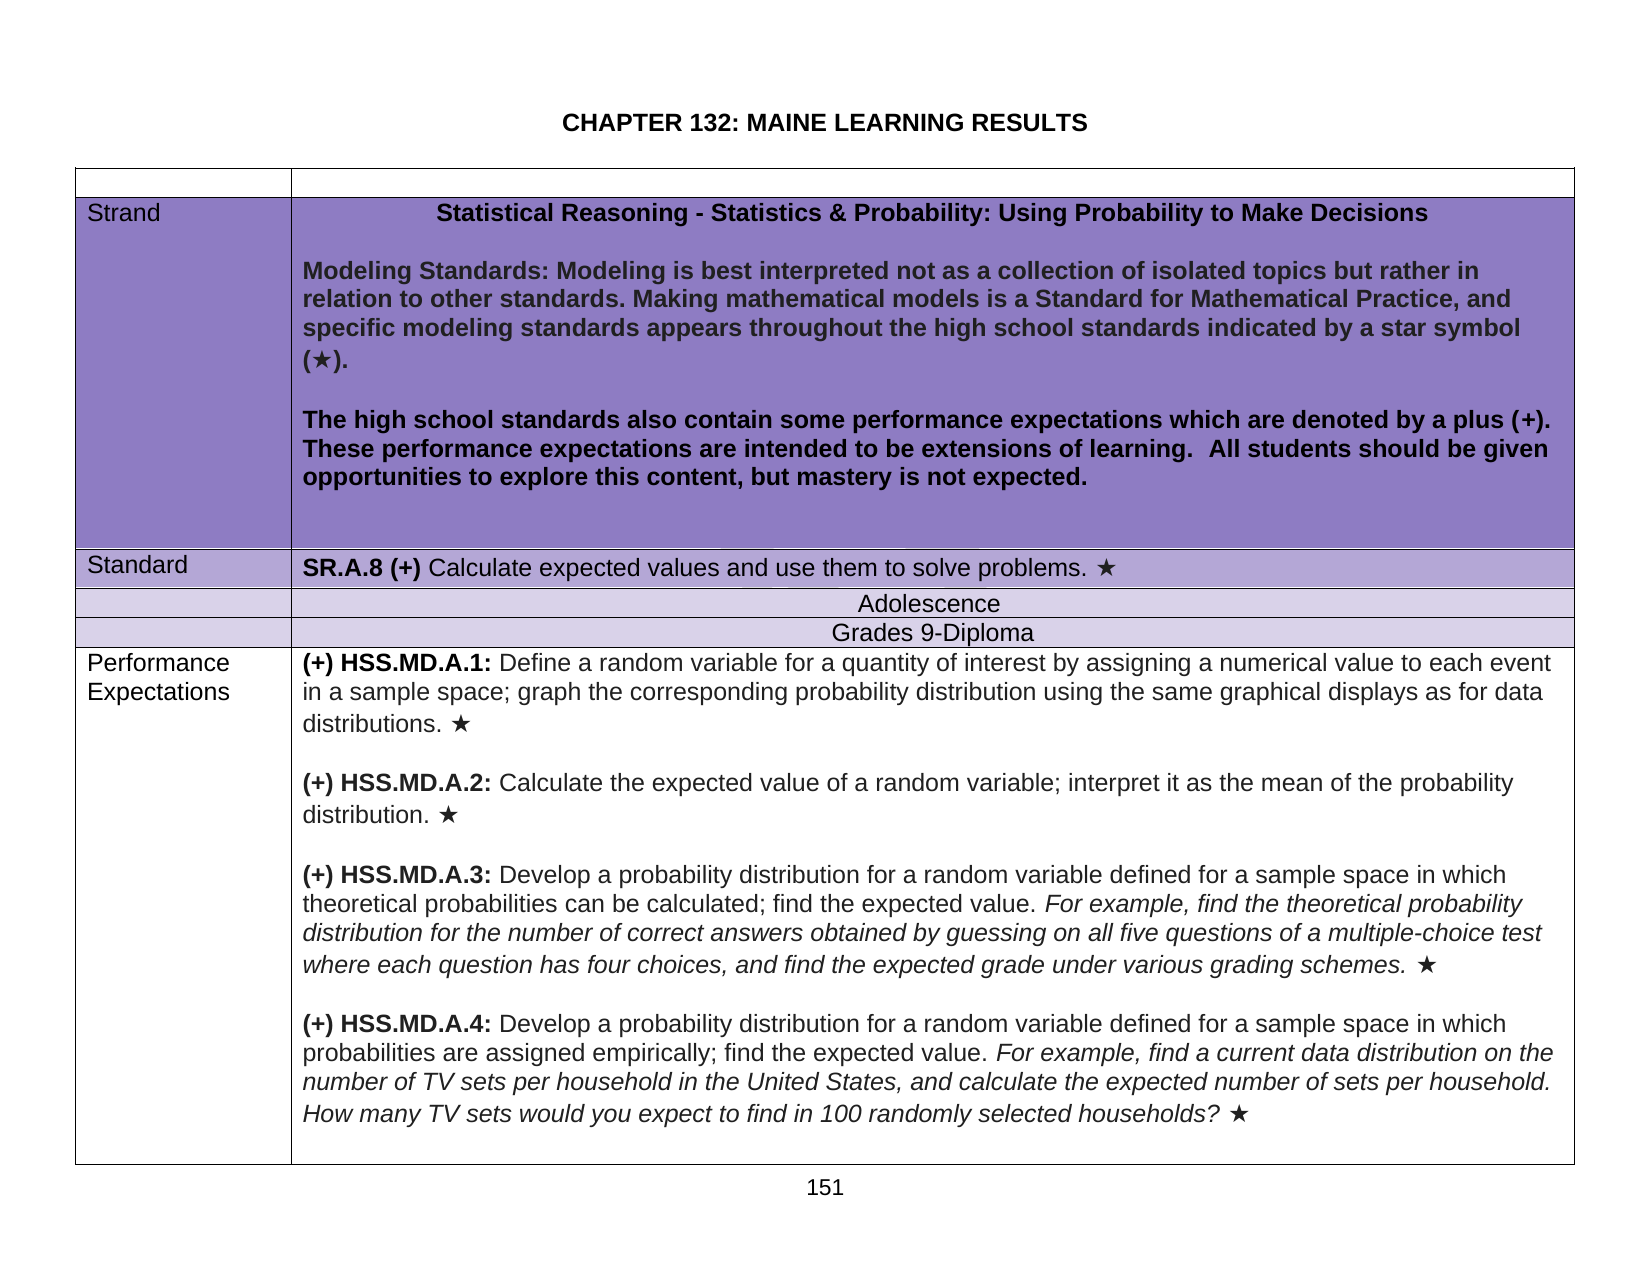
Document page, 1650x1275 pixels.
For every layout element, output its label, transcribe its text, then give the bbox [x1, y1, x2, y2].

table_cell Standard [76, 550, 291, 587]
table_cell SR.A.8 (+) Calculate expected values and use them to solve problems. ★ [292, 550, 1574, 587]
table_cell Adolescence [292, 589, 1574, 617]
table_cell Strand [76, 198, 291, 548]
table_cell [76, 589, 291, 617]
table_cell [292, 169, 1574, 197]
table_cell Grades 9-Diploma [292, 618, 1574, 647]
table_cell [76, 648, 291, 1163]
table_cell Statistical Reasoning - Statistics & Probability: Using Probability to Make Decisions Modeling Standards: Modeling is best interpreted not as a collection of isolated topics but rather in relation to other standards. Making mathematical models is a Standard for Mathematical Practice, and specific modeling standards appears throughout the high school standards indicated by a star symbol (★). The high school standards also contain some performance expectations which are denoted by a plus (+). These performance expectations are intended to be extensions of learning. All students should be given opportunities to explore this content, but mastery is not expected. [292, 198, 1574, 548]
table_cell [76, 618, 291, 647]
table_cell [76, 169, 291, 197]
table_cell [292, 648, 1574, 1163]
